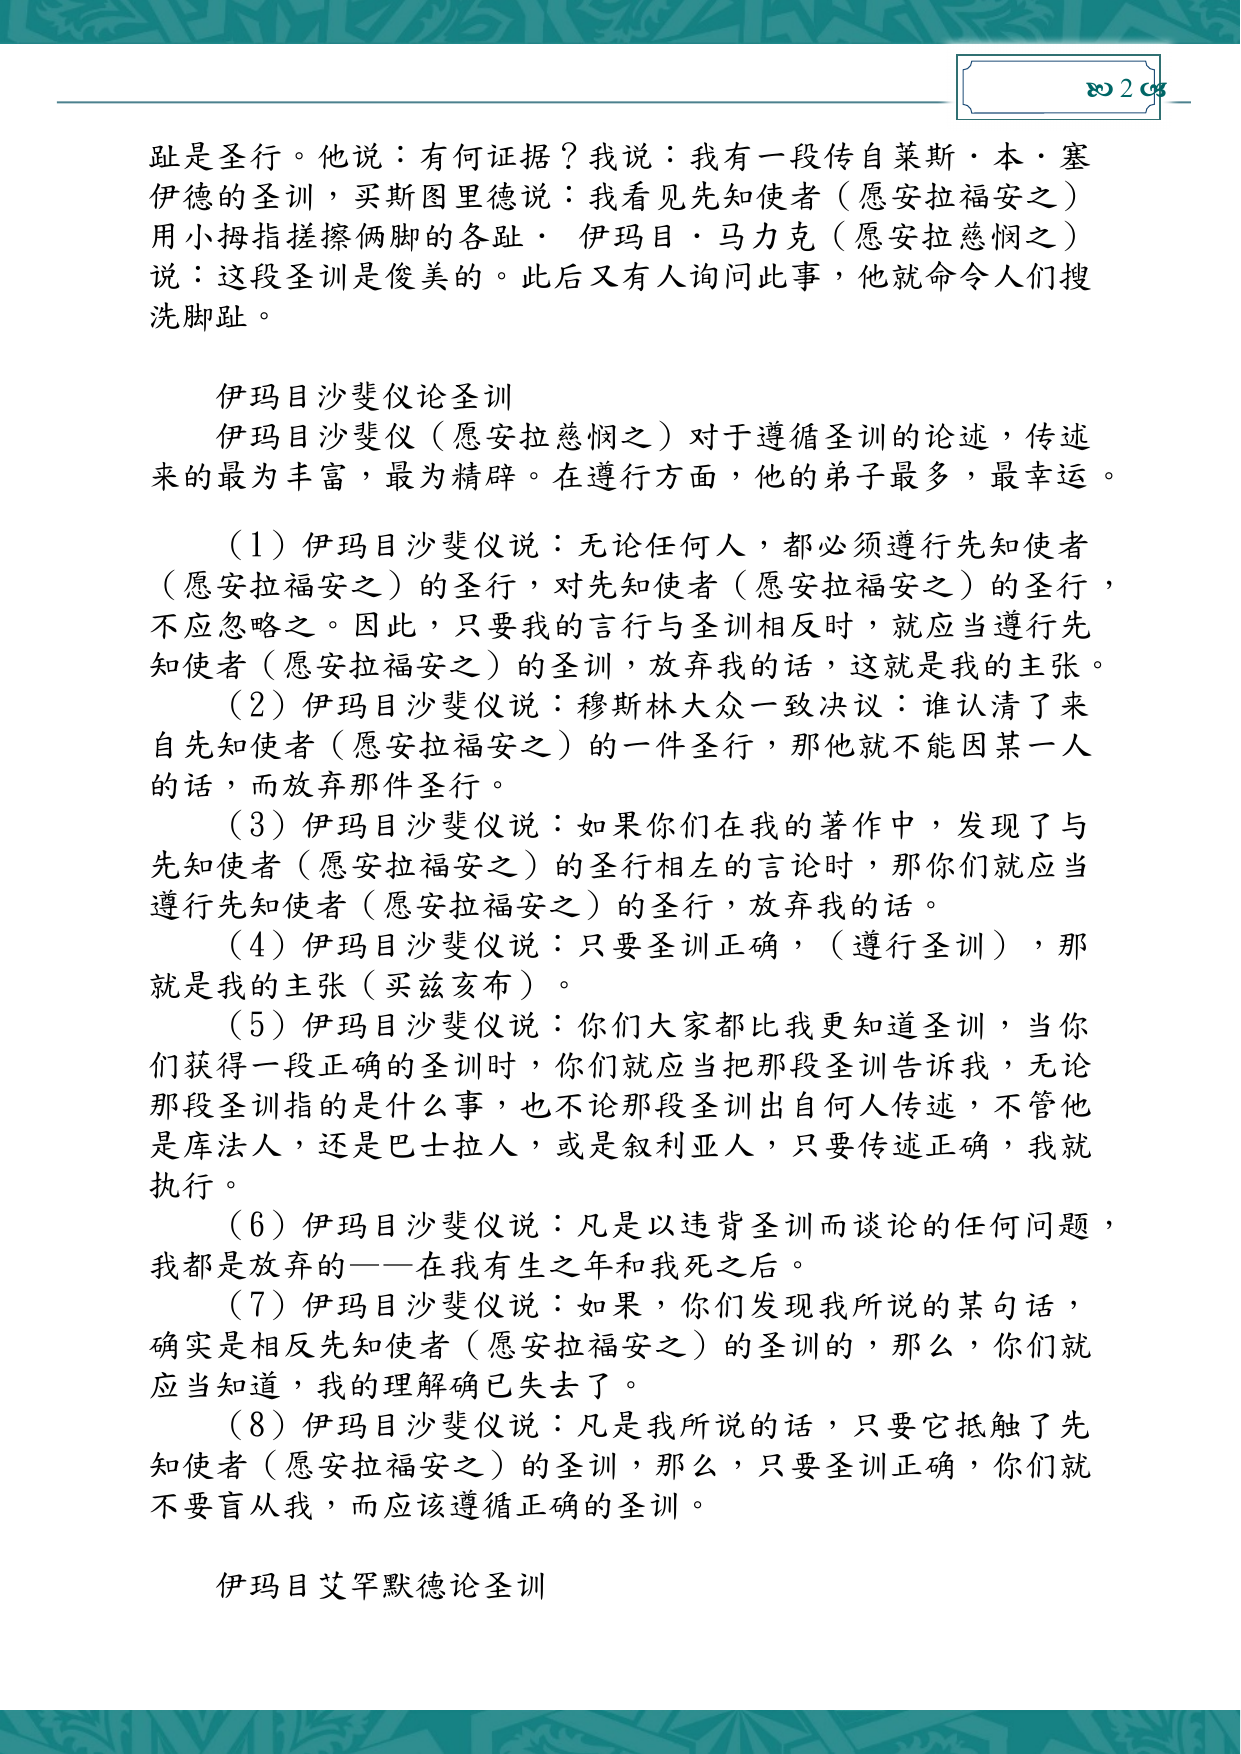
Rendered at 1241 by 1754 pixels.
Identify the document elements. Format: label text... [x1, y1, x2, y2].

text （7）伊玛目沙斐仪说：如果，你们发现我所说的某句话，确实是相反先知使者（愿安拉福安之）的圣训的，那么，你们就应当知道，我的理解确已失去了。 [148, 1282, 1092, 1402]
text 伊玛目沙斐仪（愿安拉慈悯之）对于遵循圣训的论述，传述来的最为丰富，最为精辟。在遵行方面，他的弟子最多，最幸运。 [148, 413, 1092, 522]
picture [0, 1710, 1241, 1754]
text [148, 133, 1092, 333]
text （5）伊玛目沙斐仪说：你们大家都比我更知道圣训，当你们获得一段正确的圣训时，你们就应当把那段圣训告诉我，无论那段圣训指的是什么事，也不论那段圣训出自何人传述，不管他是库法人，还是巴士拉人，或是叙利亚人，只要传述正确，我就执行。 [148, 1002, 1092, 1202]
text （4）伊玛目沙斐仪说：只要圣训正确，（遵行圣训），那就是我的主张（买兹亥布）。 [148, 922, 1092, 1002]
text 伊玛目艾罕默德论圣训 [148, 1562, 1092, 1602]
text （6）伊玛目沙斐仪说：凡是以违背圣训而谈论的任何问题，我都是放弃的——在我有生之年和我死之后。 [148, 1202, 1092, 1282]
picture [0, 0, 1240, 44]
text （1）伊玛目沙斐仪说：无论任何人，都必须遵行先知使者（愿安拉福安之）的圣行，对先知使者（愿安拉福安之）的圣行，不应忽略之。因此，只要我的言行与圣训相反时，就应当遵行先知使者（愿安拉福安之）的圣训，放弃我的话，这就是我的主张。 [148, 522, 1092, 682]
text （8）伊玛目沙斐仪说：凡是我所说的话，只要它抵触了先知使者（愿安拉福安之）的圣训，那么，只要圣训正确，你们就不要盲从我，而应该遵循正确的圣训。 [148, 1402, 1092, 1522]
text （2）伊玛目沙斐仪说：穆斯林大众一致决议：谁认清了来自先知使者（愿安拉福安之）的一件圣行，那他就不能因某一人的话，而放弃那件圣行。 [148, 682, 1092, 802]
text （3）伊玛目沙斐仪说：如果你们在我的著作中，发现了与先知使者（愿安拉福安之）的圣行相左的言论时，那你们就应当遵行先知使者（愿安拉福安之）的圣行，放弃我的话。 [148, 802, 1092, 922]
text 伊玛目沙斐仪论圣训 [148, 373, 1092, 413]
